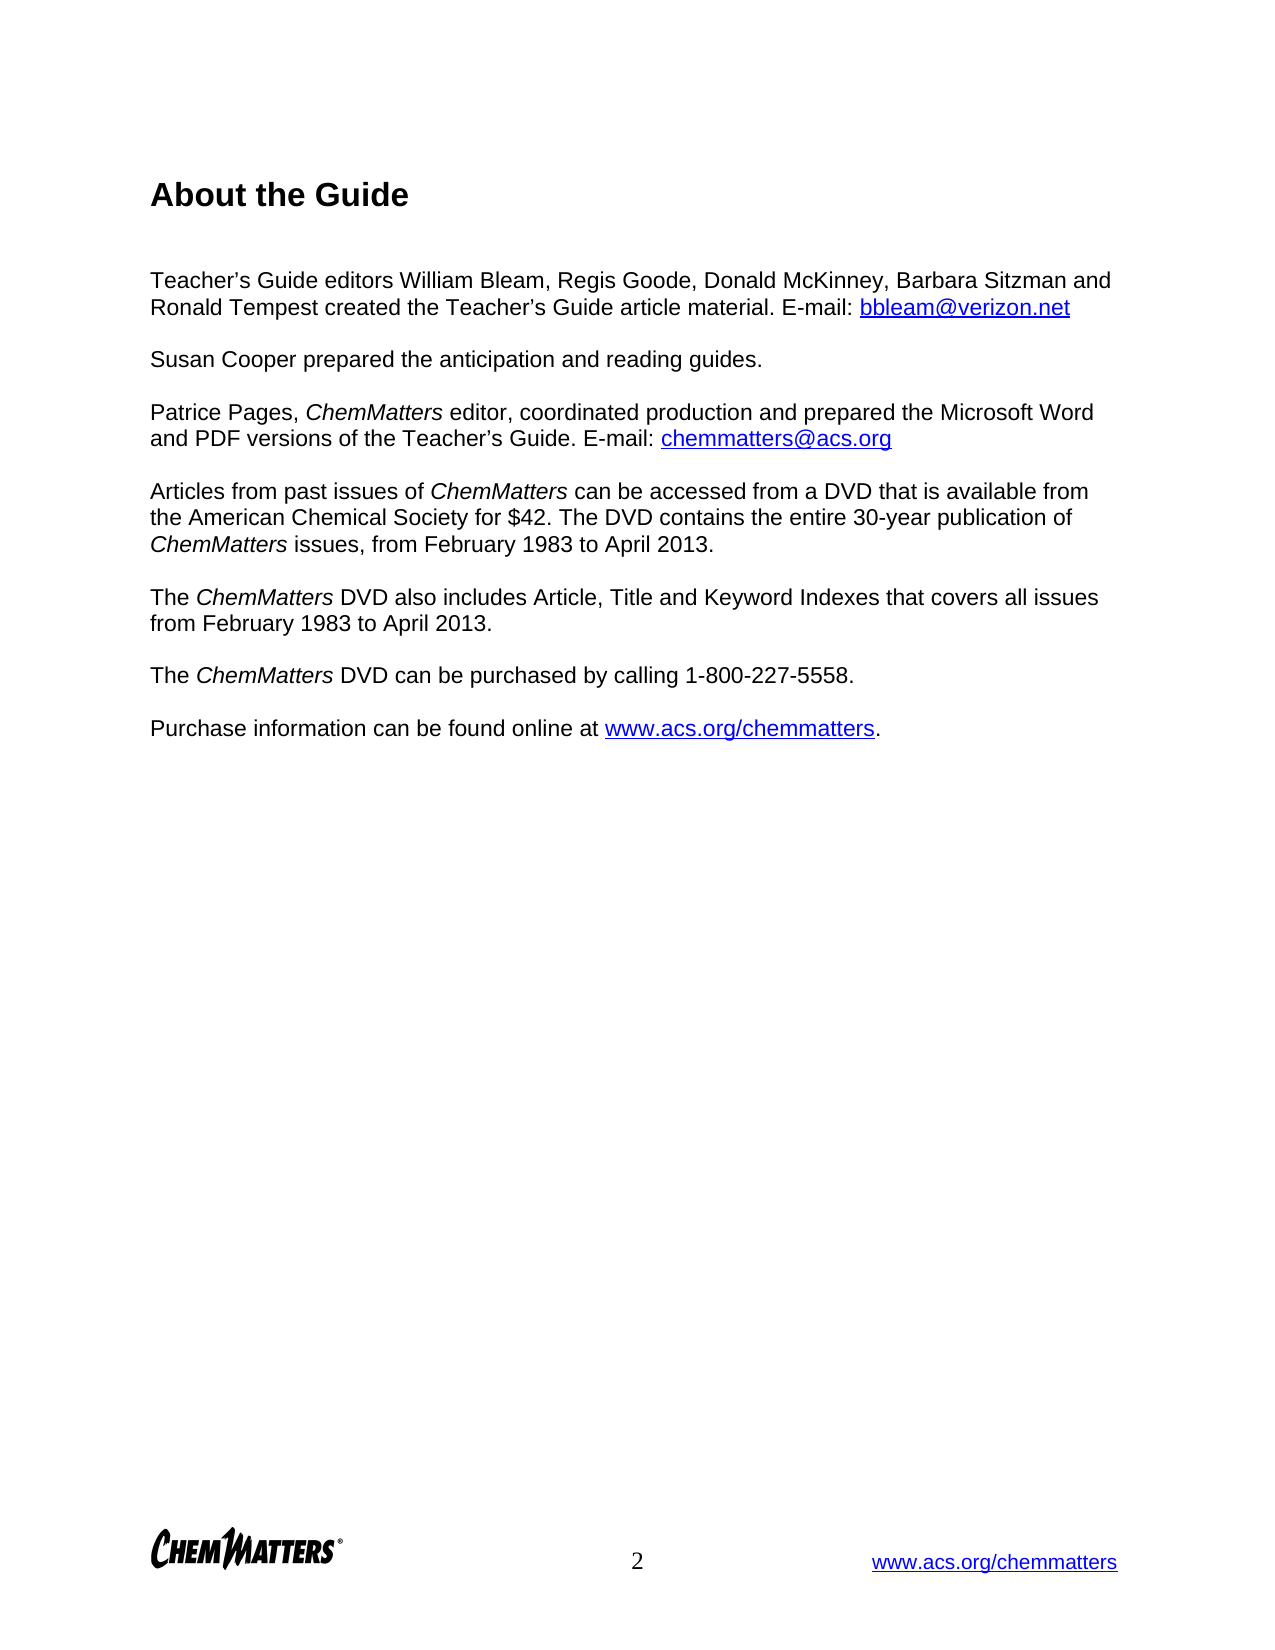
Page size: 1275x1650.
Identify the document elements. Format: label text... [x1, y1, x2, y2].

picture [150, 1527, 344, 1570]
subtitle About the Guide [150, 175, 1125, 213]
text Patrice Pages, ChemMatters editor, coordinated production and prepared the Microsoft Word and PDF versions of the Teacher’s Guide. E-mail: chemmatters@acs.org [150, 399, 1125, 452]
text The ChemMatters DVD also includes Article, Title and Keyword Indexes that covers all issues from February 1983 to April 2013. [150, 583, 1125, 636]
text Teacher’s Guide editors William Bleam, Regis Goode, Donald McKinney, Barbara Sitzman and Ronald Tempest created the Teacher’s Guide article material. E-mail: bbleam@verizon.net [150, 267, 1125, 320]
text Articles from past issues of ChemMatters can be accessed from a DVD that is available from the for $42. The DVD contains the entire 30-year publication of ChemMatters issues, from February 1983 to April 2013. [150, 478, 1125, 557]
text Purchase information can be found online at www.acs.org/chemmatters. [150, 715, 1125, 742]
text Susan Cooper prepared the anticipation and reading guides. [150, 346, 1125, 373]
text The ChemMatters DVD can be purchased by calling 1-800-227-5558. [150, 662, 1125, 689]
